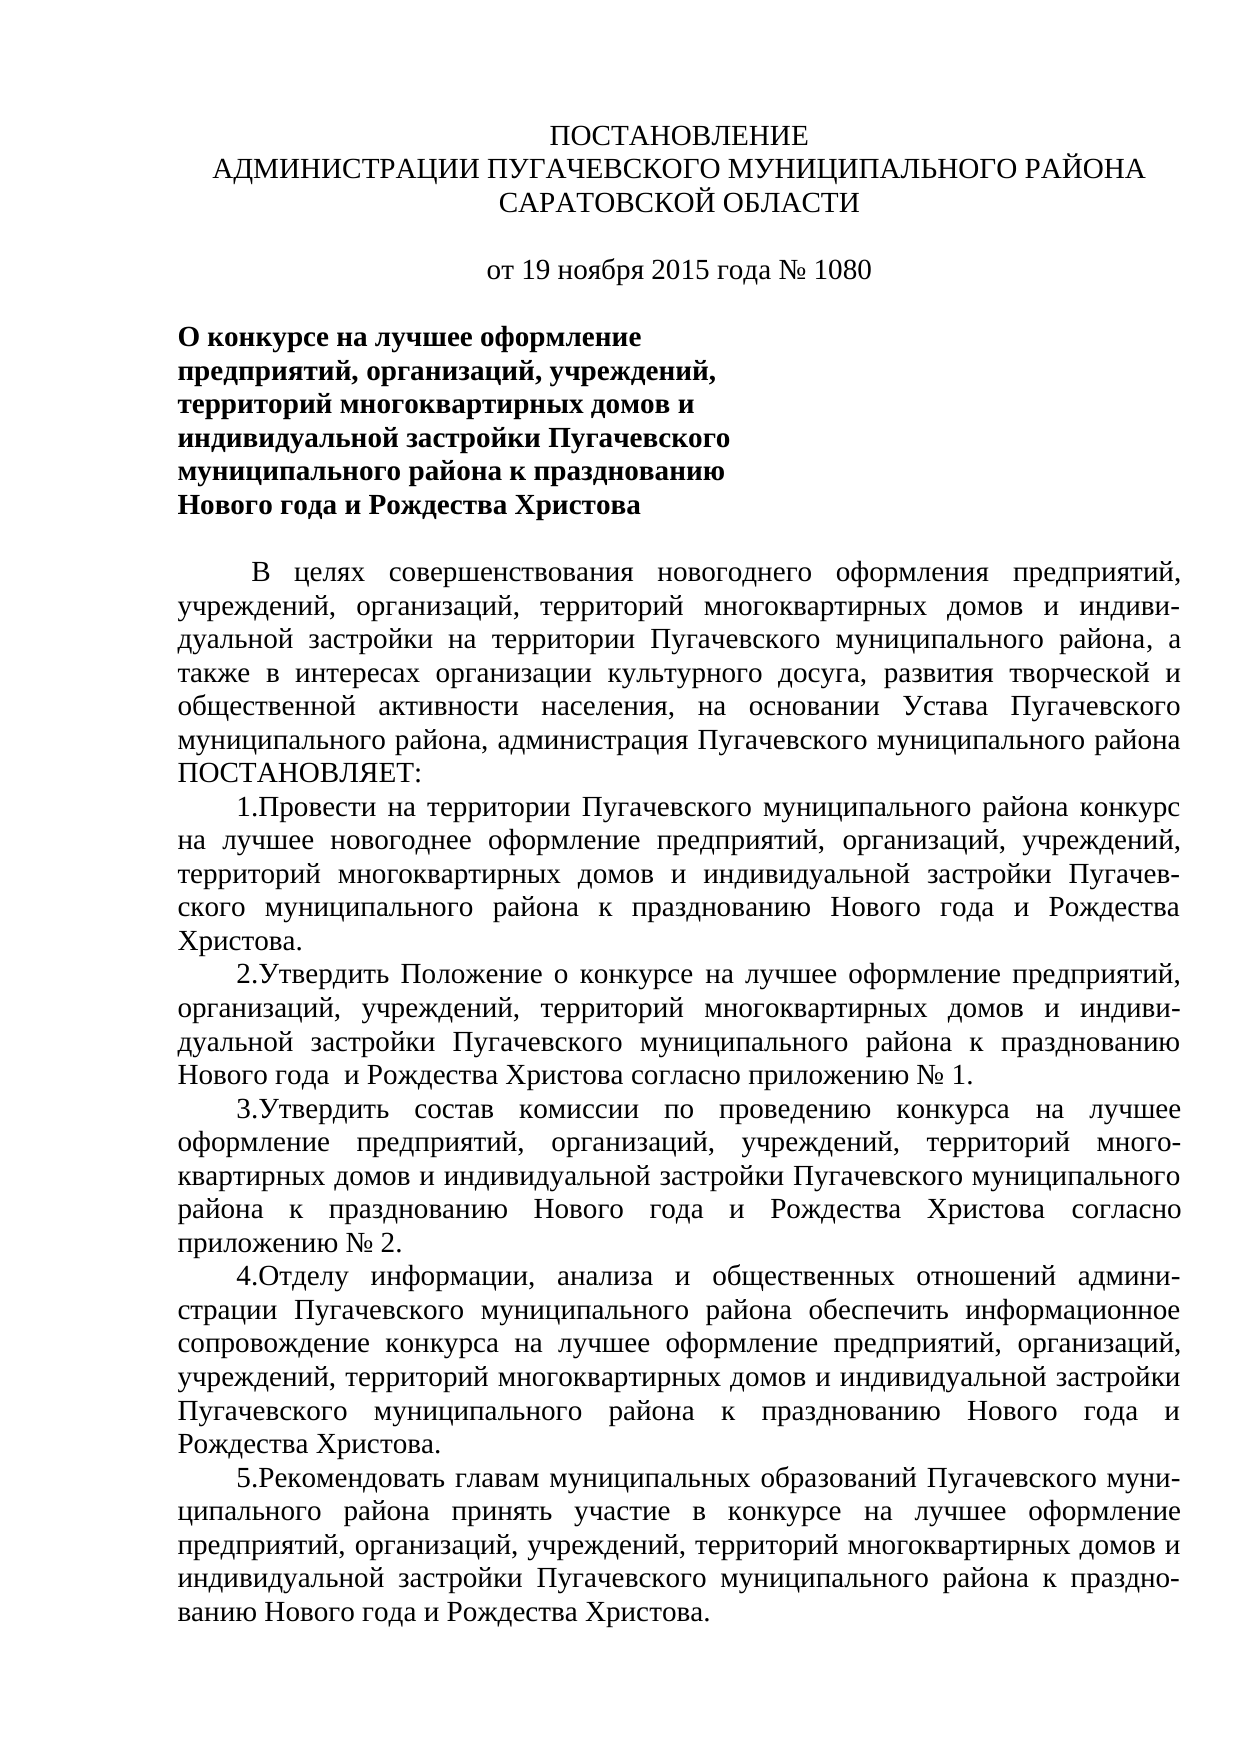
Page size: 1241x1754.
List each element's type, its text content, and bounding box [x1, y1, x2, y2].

text О конкурсе на лучшее оформление предприятий, организаций, учреждений, территорий многоквартирных домов и индивидуальной застройки Пугачевского муниципального района к празднованию [177, 319, 812, 487]
text 1.Провести на территории Пугачевского муниципального района конкурс на лучшее новогоднее оформление предприятий, организаций, учреждений, территорий многоквартирных домов и индивидуальной застройки Пугачев-ского муниципального района к празднованию Нового года и Рождества Христова. [177, 789, 1181, 957]
text Нового года и Рождества Христова [177, 487, 812, 521]
text В целях совершенствования новогоднего оформления предприятий, учреждений, организаций, территорий многоквартирных домов и индиви-дуальной застройки на территории Пугачевского муниципального района, а также в интересах организации культурного досуга, развития творческой и общественной активности населения, на основании Устава Пугачевского муниципального района, администрация Пугачевского муниципального района ПОСТАНОВЛЯЕТ: [177, 554, 1181, 789]
text АДМИНИСТРАЦИИ ПУГАЧЕВСКОГО МУНИЦИПАЛЬНОГО РАЙОНА САРАТОВСКОЙ ОБЛАСТИ [177, 152, 1181, 219]
text 3.Утвердить состав комиссии по проведению конкурса на лучшее оформление предприятий, организаций, учреждений, территорий много-квартирных домов и индивидуальной застройки Пугачевского муниципального района к празднованию Нового года и Рождества Христова согласно приложению № 2. [177, 1091, 1181, 1258]
text 5.Рекомендовать главам муниципальных образований Пугачевского муни-ципального района принять участие в конкурсе на лучшее оформление предприятий, организаций, учреждений, территорий многоквартирных домов и индивидуальной застройки Пугачевского муниципального района к праздно-ванию Нового года и Рождества Христова. [177, 1460, 1181, 1627]
text ПОСТАНОВЛЕНИЕ [177, 118, 1181, 152]
text 2.Утвердить Положение о конкурсе на лучшее оформление предприятий, организаций, учреждений, территорий многоквартирных домов и индиви-дуальной застройки Пугачевского муниципального района к празднованию Нового года и Рождества Христова согласно приложению № 1. [177, 957, 1181, 1091]
text 4.Отделу информации, анализа и общественных отношений админи-страции Пугачевского муниципального района обеспечить информационное сопровождение конкурса на лучшее оформление предприятий, организаций, учреждений, территорий многоквартирных домов и индивидуальной застройки Пугачевского муниципального района к празднованию Нового года и Рождества Христова. [177, 1258, 1181, 1460]
text от 19 ноября 2015 года № 1080 [177, 252, 1181, 286]
